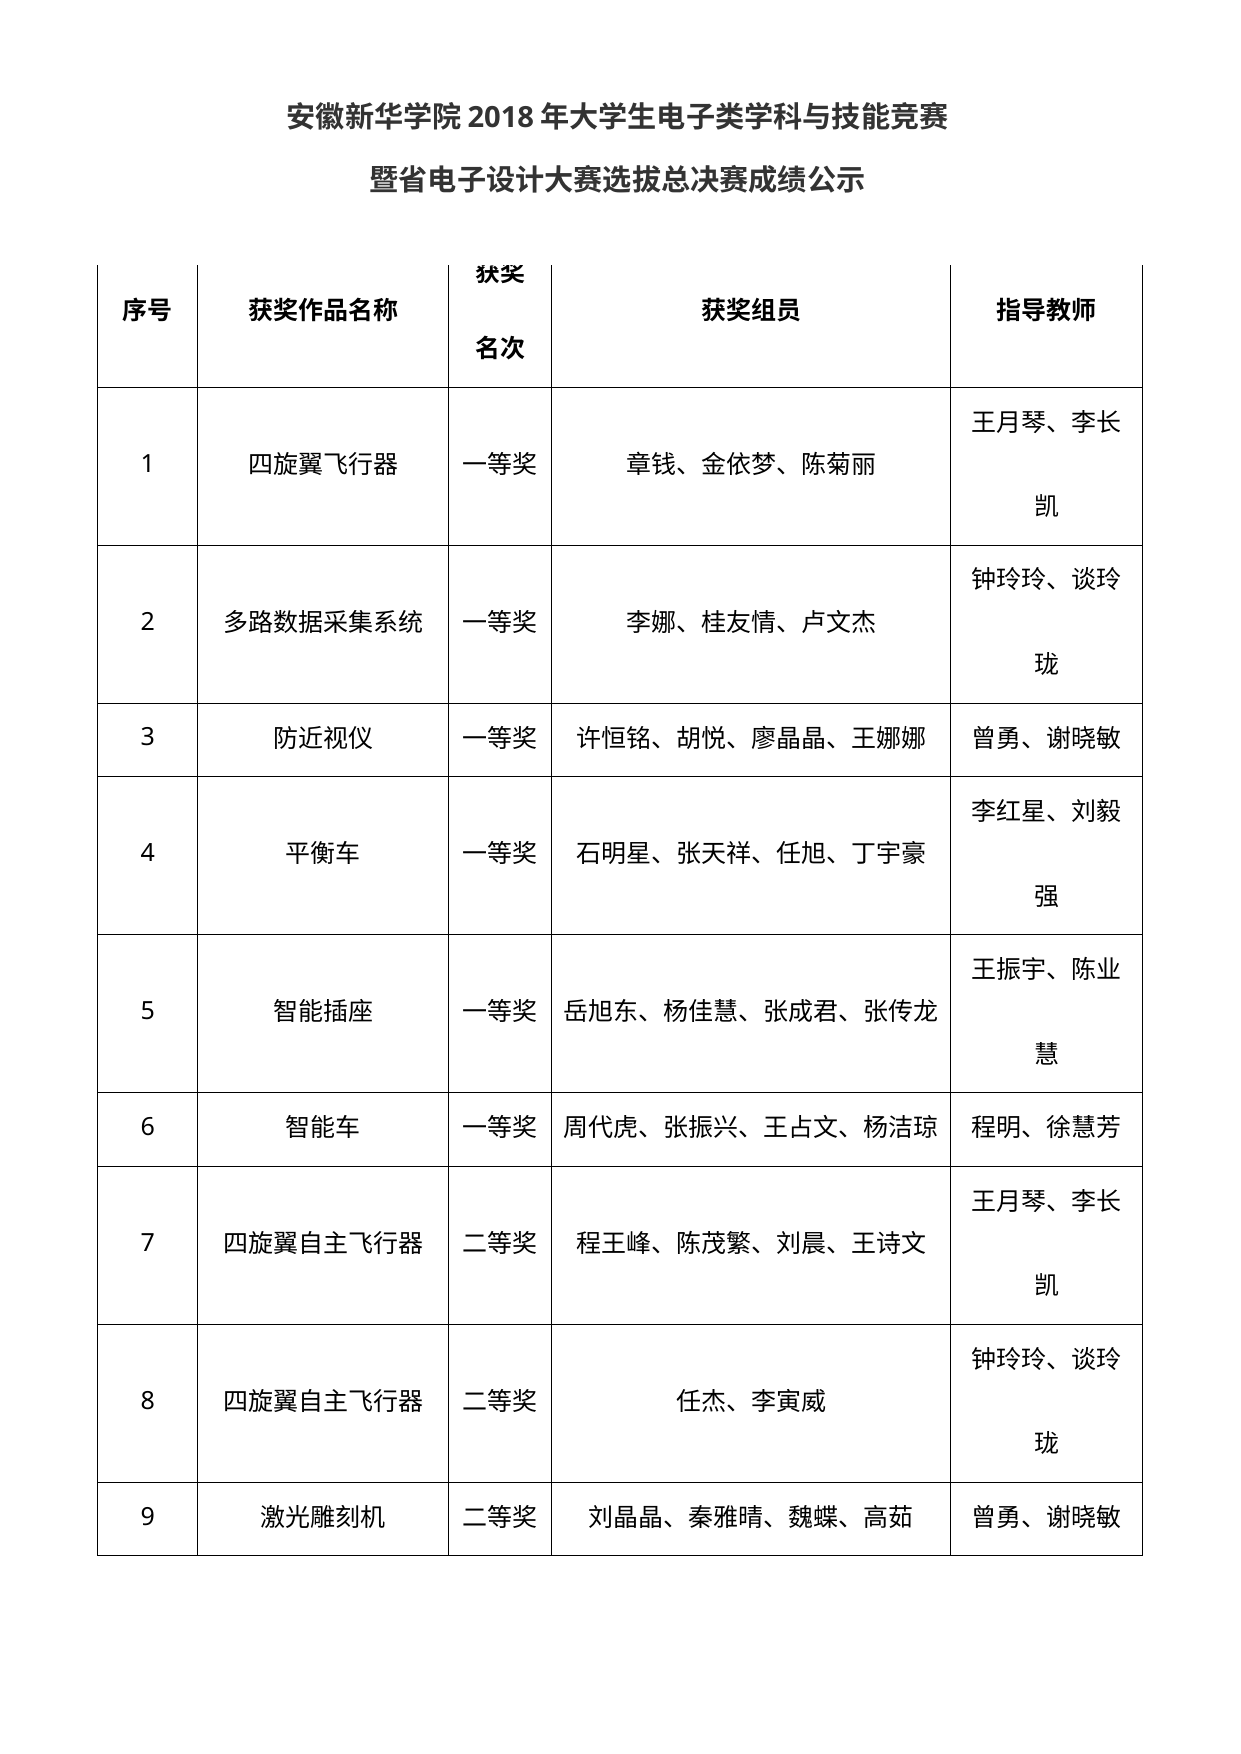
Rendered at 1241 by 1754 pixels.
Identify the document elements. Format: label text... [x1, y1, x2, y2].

table_cell 1 [98, 388, 197, 544]
table_cell 一等奖 [449, 935, 551, 1092]
table_cell 程明、徐慧芳 [951, 1093, 1142, 1166]
table_cell 一等奖 [449, 546, 551, 703]
table_cell 3 [98, 704, 197, 776]
table_cell 刘晶晶、秦雅晴、魏蝶、高茹 [552, 1483, 950, 1555]
table_cell 平衡车 [198, 777, 448, 934]
table_cell 9 [98, 1483, 197, 1555]
table_cell 激光雕刻机 [198, 1483, 448, 1555]
table_cell 智能车 [198, 1093, 448, 1166]
table_cell 程王峰、陈茂繁、刘晨、王诗文 [552, 1167, 950, 1324]
table_cell 5 [98, 935, 197, 1092]
table_cell 钟玲玲、谈玲珑 [951, 1325, 1142, 1482]
table_cell 一等奖 [449, 777, 551, 934]
table_cell 许恒铭、胡悦、廖晶晶、王娜娜 [552, 704, 950, 776]
table_cell 多路数据采集系统 [198, 546, 448, 703]
table_cell 一等奖 [449, 1093, 551, 1166]
table_header 序号 [98, 265, 197, 387]
table_cell 二等奖 [449, 1167, 551, 1324]
table_cell 曾勇、谢晓敏 [951, 1483, 1142, 1555]
table_cell 章钱、金依梦、陈菊丽 [552, 388, 950, 544]
table_cell 任杰、李寅威 [552, 1325, 950, 1482]
table_cell 4 [98, 777, 197, 934]
table_cell 李娜、桂友情、卢文杰 [552, 546, 950, 703]
table_cell 2 [98, 546, 197, 703]
table_header 获奖 名次 [449, 265, 551, 387]
table_cell 二等奖 [449, 1483, 551, 1555]
table_cell 二等奖 [449, 1325, 551, 1482]
table_header 获奖组员 [552, 265, 950, 387]
table_cell 王振宇、陈业慧 [951, 935, 1142, 1092]
table_cell 四旋翼自主飞行器 [198, 1167, 448, 1324]
table_cell 石明星、张天祥、任旭、丁宇豪 [552, 777, 950, 934]
table_cell 曾勇、谢晓敏 [951, 704, 1142, 776]
table_cell 钟玲玲、谈玲珑 [951, 546, 1142, 703]
table_cell 四旋翼自主飞行器 [198, 1325, 448, 1482]
table_cell 一等奖 [449, 388, 551, 544]
table_cell 一等奖 [449, 704, 551, 776]
table_header 指导教师 [951, 265, 1142, 387]
table_cell 四旋翼飞行器 [198, 388, 448, 544]
table_cell 7 [98, 1167, 197, 1324]
table_cell 6 [98, 1093, 197, 1166]
table_cell 周代虎、张振兴、王占文、杨洁琼 [552, 1093, 950, 1166]
table_cell 王月琴、李长凯 [951, 1167, 1142, 1324]
table_cell 岳旭东、杨佳慧、张成君、张传龙 [552, 935, 950, 1092]
table_cell 智能插座 [198, 935, 448, 1092]
table_cell 李红星、刘毅强 [951, 777, 1142, 934]
table_cell 防近视仪 [198, 704, 448, 776]
table_header 获奖作品名称 [198, 265, 448, 387]
table_cell 王月琴、李长凯 [951, 388, 1142, 544]
table_cell 8 [98, 1325, 197, 1482]
